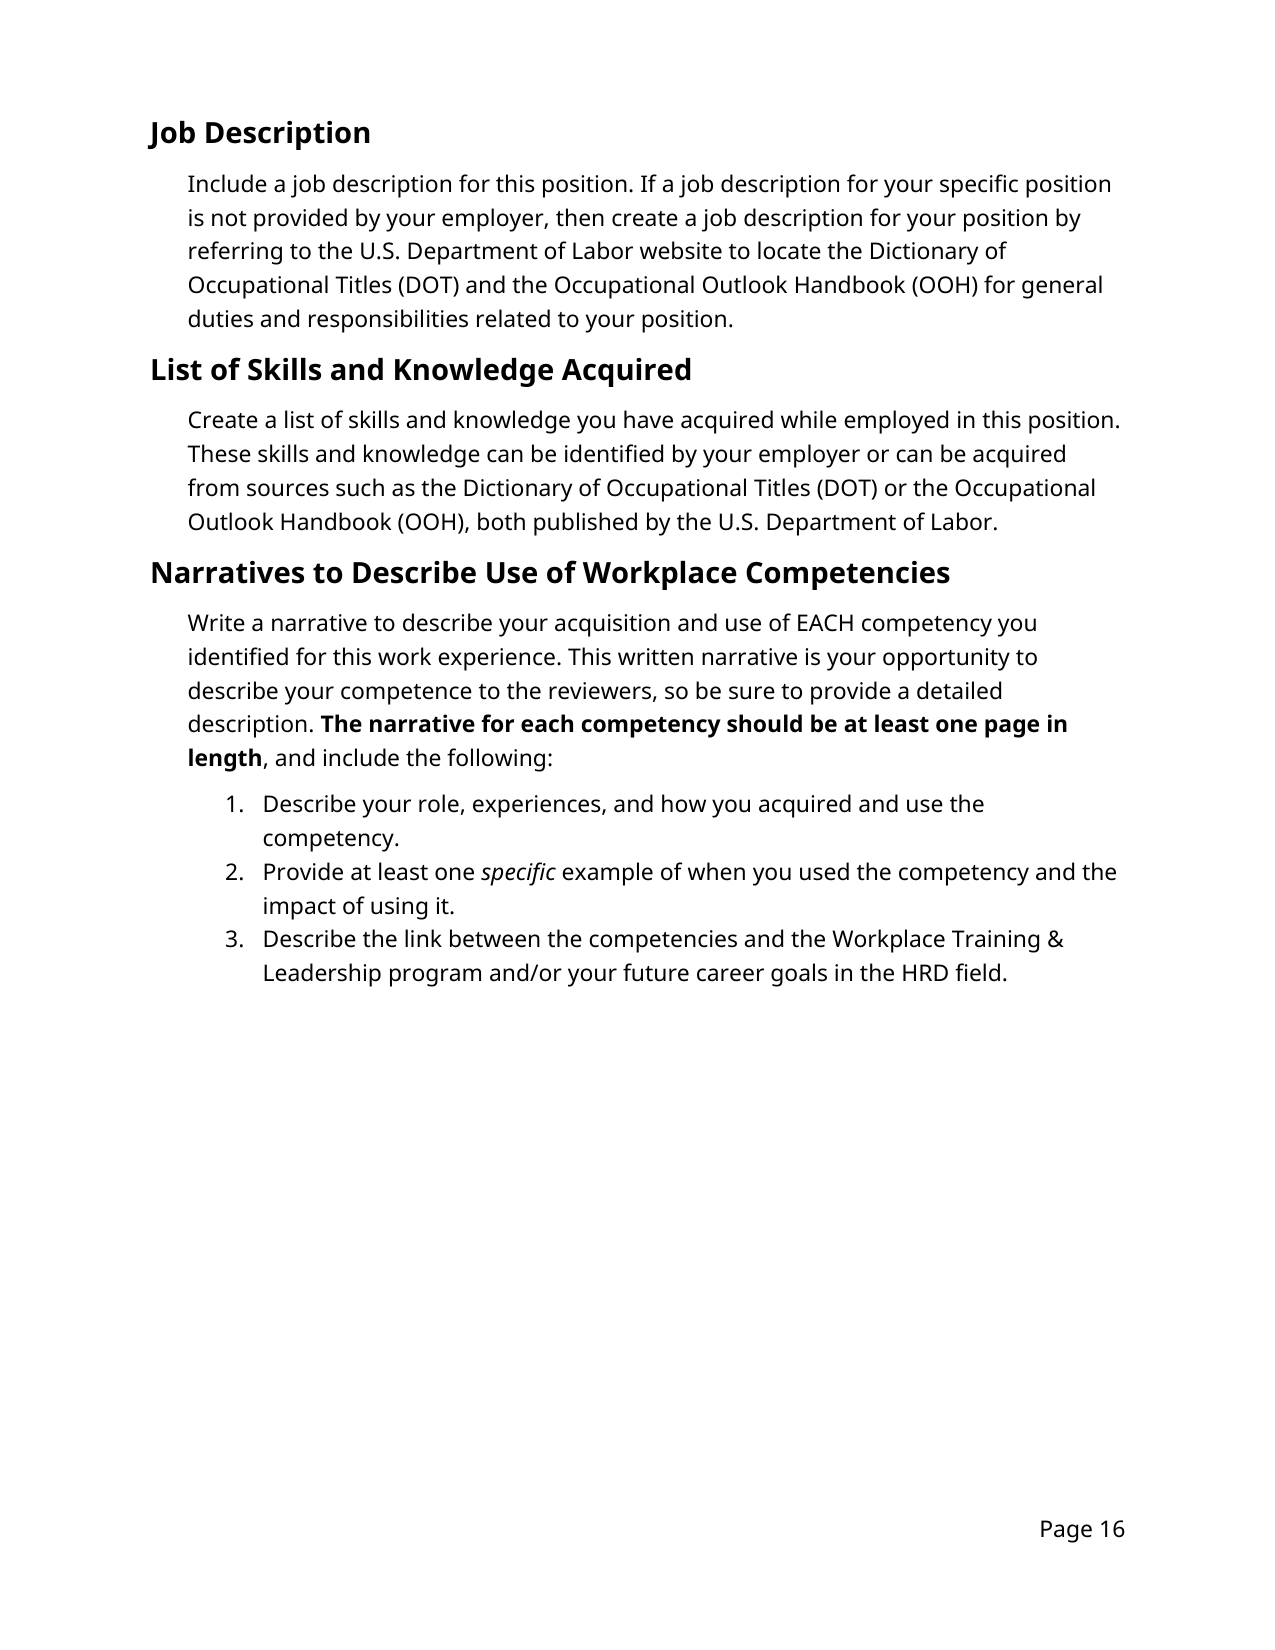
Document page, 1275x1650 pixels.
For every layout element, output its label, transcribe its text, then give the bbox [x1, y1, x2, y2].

text Include a job description for this position. If a job description for your specific position is not provided by your employer, then create a job description for your position by referring to the U.S. Department of Labor website to locate the Dictionary of Occupational Titles (DOT) and the Occupational Outlook Handbook (OOH) for general duties and responsibilities related to your position. [187, 168, 1125, 334]
subtitle Job Description [150, 112, 1125, 152]
list Describe your role, experiences, and how you acquired and use the competency. [225, 788, 1125, 853]
subtitle Narratives to Describe Use of Workplace Competencies [150, 552, 1125, 592]
list Provide at least one specific example of when you used the competency and the impact of using it. [225, 856, 1125, 921]
text Write a narrative to describe your acquisition and use of EACH competency you identified for this work experience. This written narrative is your opportunity to describe your competence to the reviewers, so be sure to provide a detailed description. The narrative for each competency should be at least one page in length, and include the following: [187, 607, 1125, 773]
subtitle List of Skills and Knowledge Acquired [150, 349, 1125, 389]
list Describe the link between the competencies and the Workplace Training & Leadership program and/or your future career goals in the HRD field. [225, 923, 1125, 988]
text Create a list of skills and knowledge you have acquired while employed in this position. These skills and knowledge can be identified by your employer or can be acquired from sources such as the Dictionary of Occupational Titles (DOT) or the Occupational Outlook Handbook (OOH), both published by the U.S. Department of Labor. [187, 404, 1125, 537]
